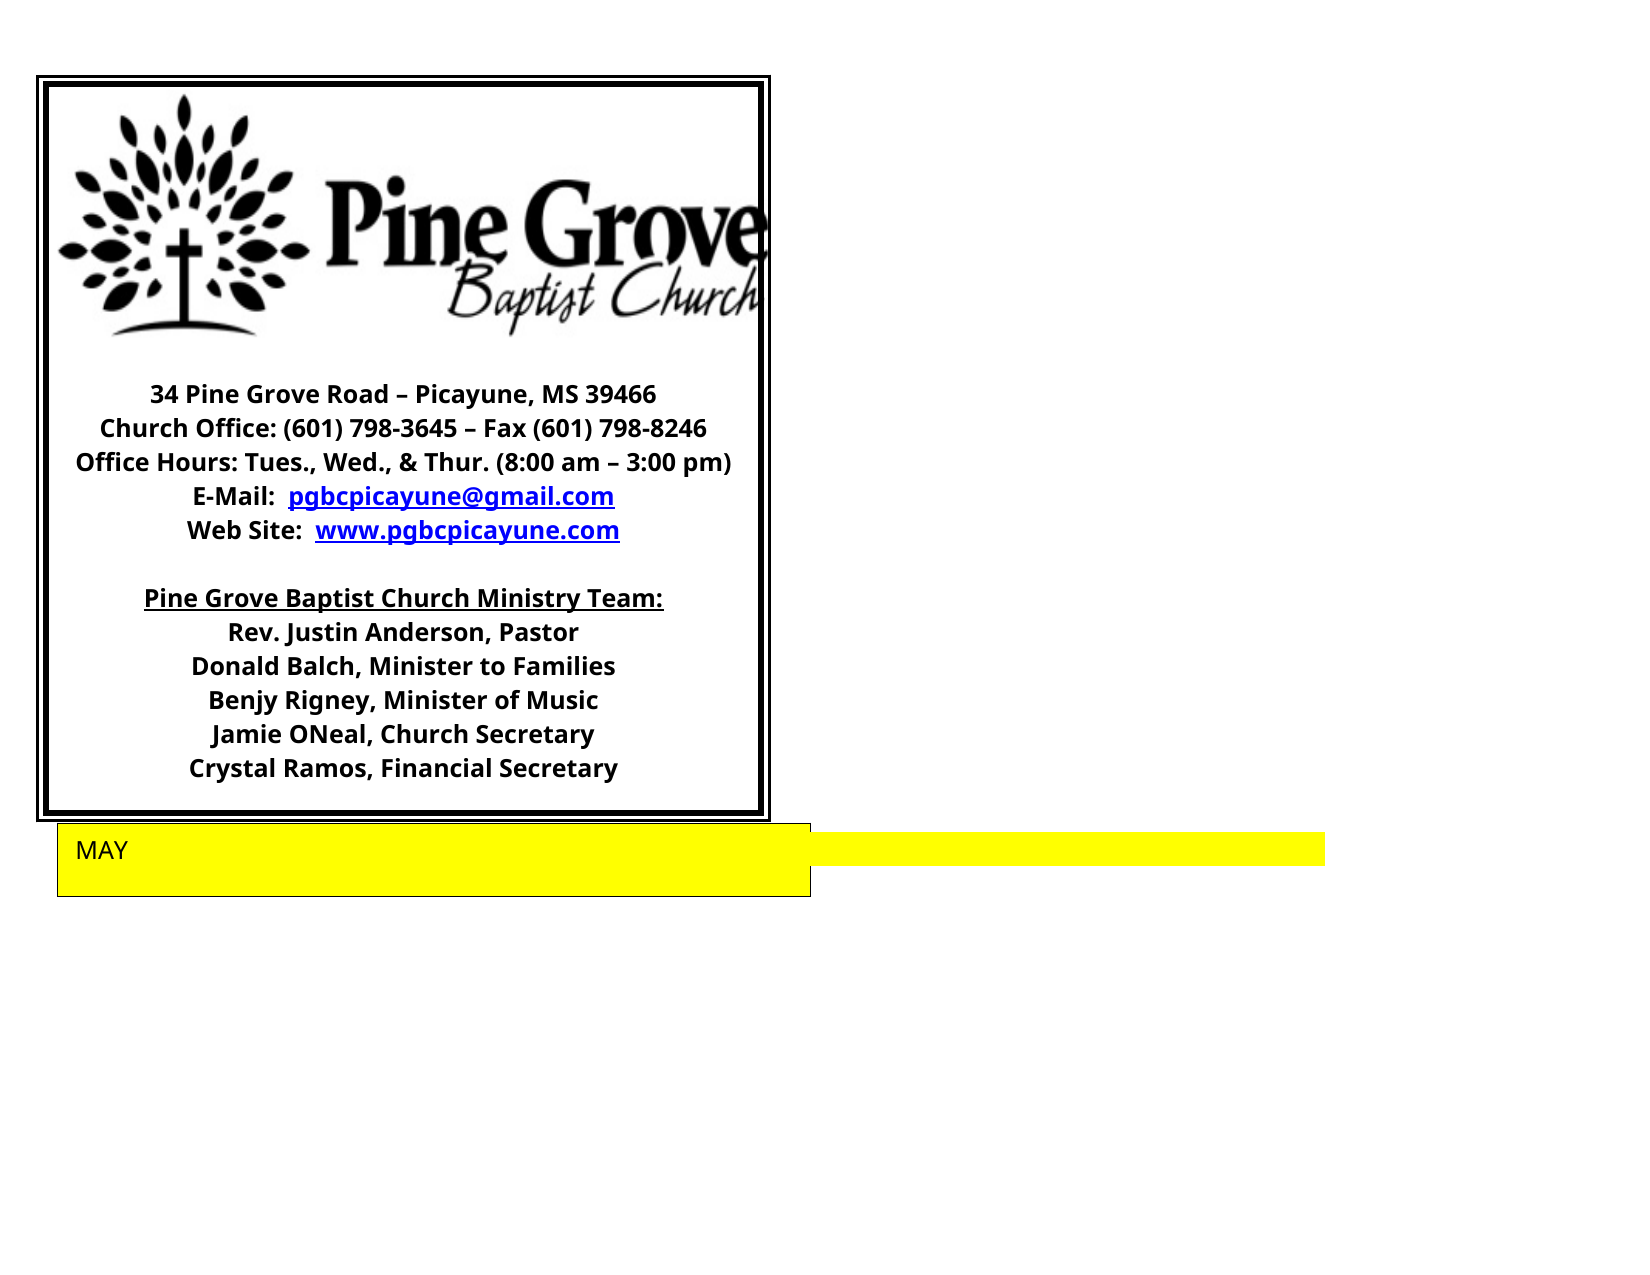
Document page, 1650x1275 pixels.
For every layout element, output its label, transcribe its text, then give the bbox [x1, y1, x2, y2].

text Rev. Justin Anderson, Pastor [57, 615, 750, 649]
picture [57, 89, 758, 343]
text Jamie ONeal, Church Secretary [57, 717, 750, 751]
picture [764, 89, 768, 343]
table_header MAY 2024 [58, 824, 810, 896]
text 34 Pine Grove Road – Picayune, MS 39466 [57, 376, 750, 410]
text Donald Balch, Minister to Families [57, 649, 750, 683]
text Web Site: www.pgbcpicayune.com [57, 513, 750, 547]
text E-Mail: pgbcpicayune@gmail.com [57, 478, 750, 513]
text Pine Grove Baptist Church Ministry Team: [57, 581, 750, 615]
text Crystal Ramos, Financial Secretary [57, 751, 750, 785]
text Benjy Rigney, Minister of Music [57, 683, 750, 717]
text Office Hours: Tues., Wed., & Thur. (8:00 am – 3:00 pm) [57, 444, 750, 478]
text Church Office: (601) 798-3645 – Fax (601) 798-8246 [57, 410, 750, 444]
